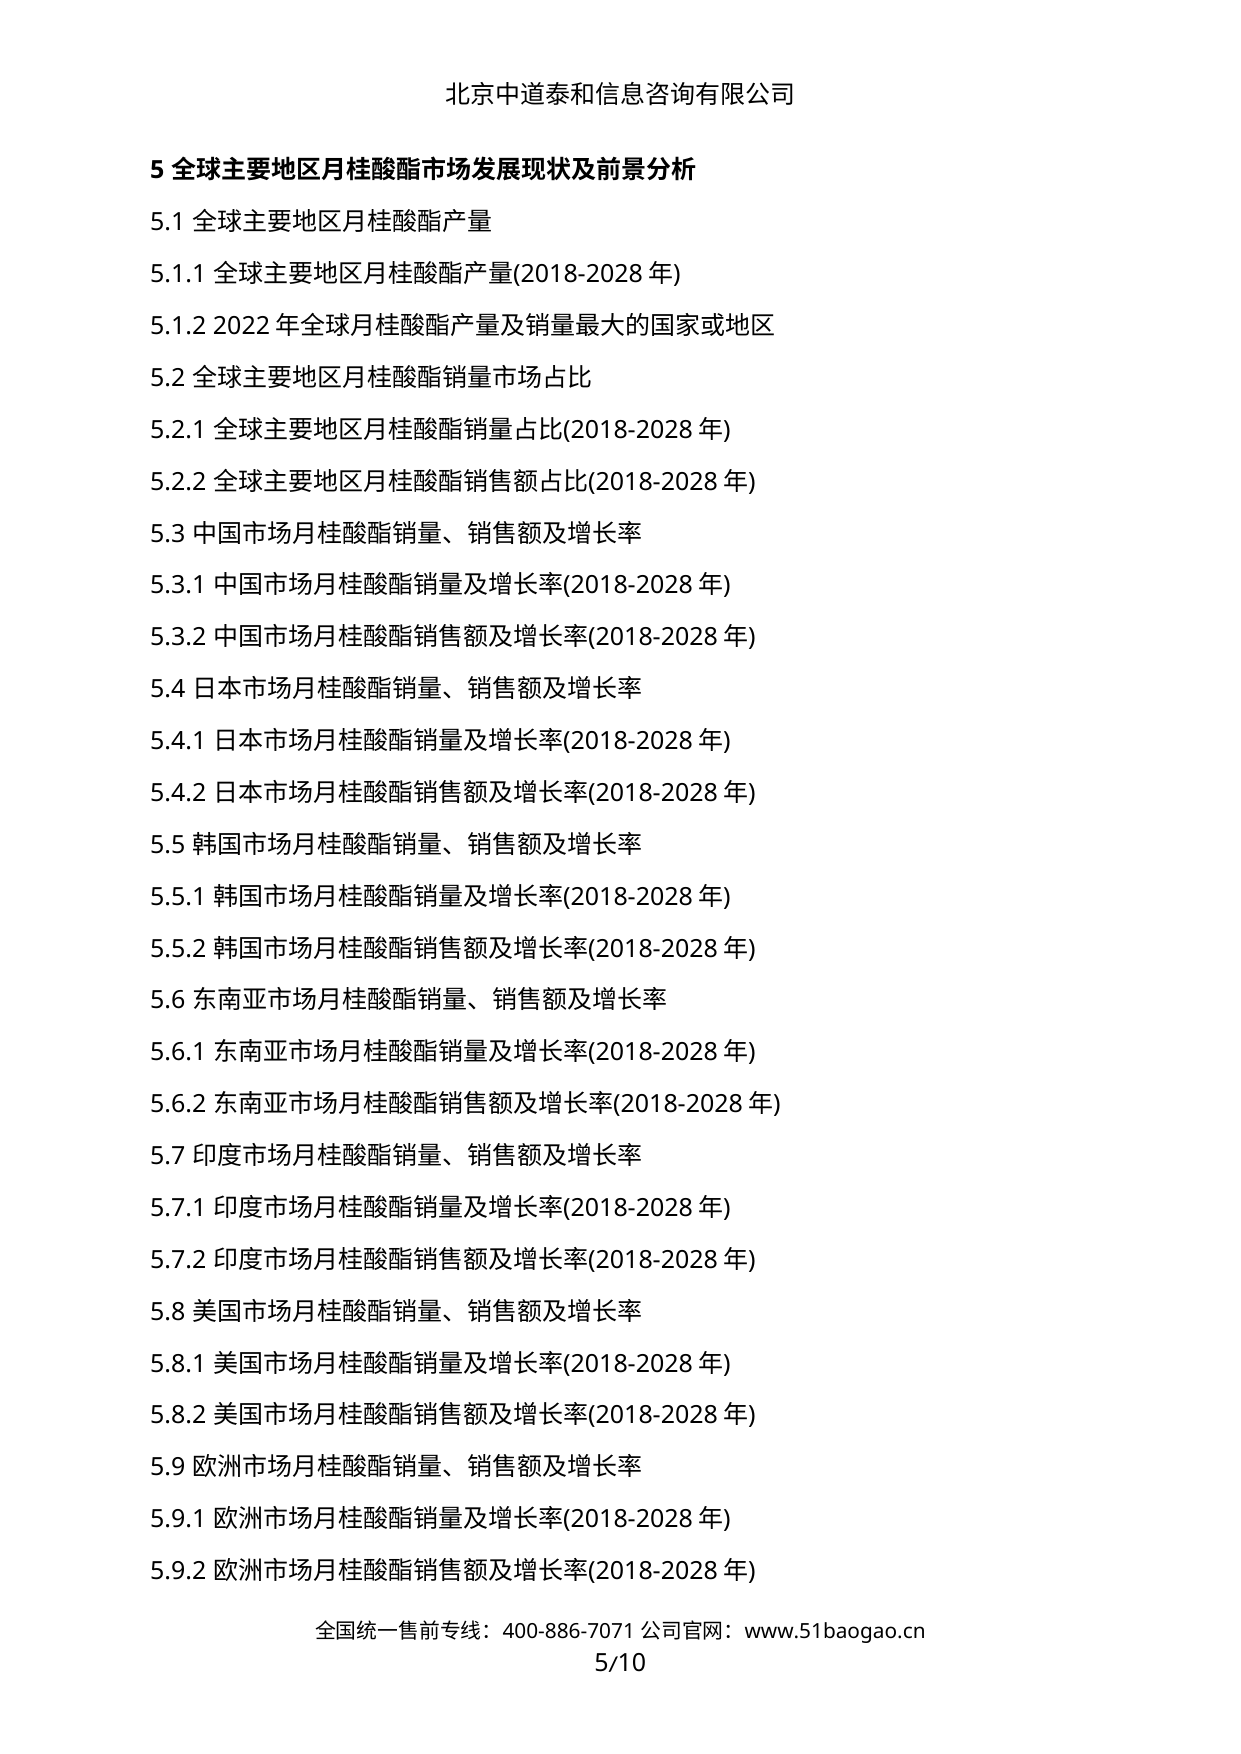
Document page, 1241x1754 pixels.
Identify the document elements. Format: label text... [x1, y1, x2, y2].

text 5.7 印度市场月桂酸酯销量、销售额及增长率 [150, 1136, 1090, 1172]
text 5.4.1 日本市场月桂酸酯销量及增长率(2018-2028年) [150, 721, 1090, 757]
text 5.7.1 印度市场月桂酸酯销量及增长率(2018-2028年) [150, 1187, 1090, 1224]
text 5.1.1 全球主要地区月桂酸酯产量(2018-2028年) [150, 254, 1090, 290]
text 5.9.1 欧洲市场月桂酸酯销量及增长率(2018-2028年) [150, 1499, 1090, 1535]
text 5.3 中国市场月桂酸酯销量、销售额及增长率 [150, 513, 1090, 549]
text 5.8.1 美国市场月桂酸酯销量及增长率(2018-2028年) [150, 1343, 1090, 1379]
text 5.6.2 东南亚市场月桂酸酯销售额及增长率(2018-2028年) [150, 1084, 1090, 1120]
text 5 全球主要地区月桂酸酯市场发展现状及前景分析 [150, 150, 1090, 186]
text 5.9 欧洲市场月桂酸酯销量、销售额及增长率 [150, 1447, 1090, 1483]
text 5.9.2 欧洲市场月桂酸酯销售额及增长率(2018-2028年) [150, 1551, 1090, 1587]
text 5.7.2 印度市场月桂酸酯销售额及增长率(2018-2028年) [150, 1239, 1090, 1276]
text 5.5 韩国市场月桂酸酯销量、销售额及增长率 [150, 824, 1090, 861]
text 5.6 东南亚市场月桂酸酯销量、销售额及增长率 [150, 980, 1090, 1016]
text 5.4.2 日本市场月桂酸酯销售额及增长率(2018-2028年) [150, 772, 1090, 809]
text 5.1 全球主要地区月桂酸酯产量 [150, 202, 1090, 238]
text 5.6.1 东南亚市场月桂酸酯销量及增长率(2018-2028年) [150, 1032, 1090, 1068]
text 5.8 美国市场月桂酸酯销量、销售额及增长率 [150, 1291, 1090, 1327]
text 5.3.2 中国市场月桂酸酯销售额及增长率(2018-2028年) [150, 617, 1090, 653]
text 5.2 全球主要地区月桂酸酯销量市场占比 [150, 357, 1090, 394]
text 5.1.2 2022年全球月桂酸酯产量及销量最大的国家或地区 [150, 306, 1090, 342]
text 5.5.1 韩国市场月桂酸酯销量及增长率(2018-2028年) [150, 876, 1090, 912]
text 5.2.1 全球主要地区月桂酸酯销量占比(2018-2028年) [150, 409, 1090, 446]
text 5.8.2 美国市场月桂酸酯销售额及增长率(2018-2028年) [150, 1395, 1090, 1431]
text 5.4 日本市场月桂酸酯销量、销售额及增长率 [150, 669, 1090, 705]
text 5.5.2 韩国市场月桂酸酯销售额及增长率(2018-2028年) [150, 928, 1090, 964]
text 5.3.1 中国市场月桂酸酯销量及增长率(2018-2028年) [150, 565, 1090, 601]
text 5.2.2 全球主要地区月桂酸酯销售额占比(2018-2028年) [150, 461, 1090, 497]
